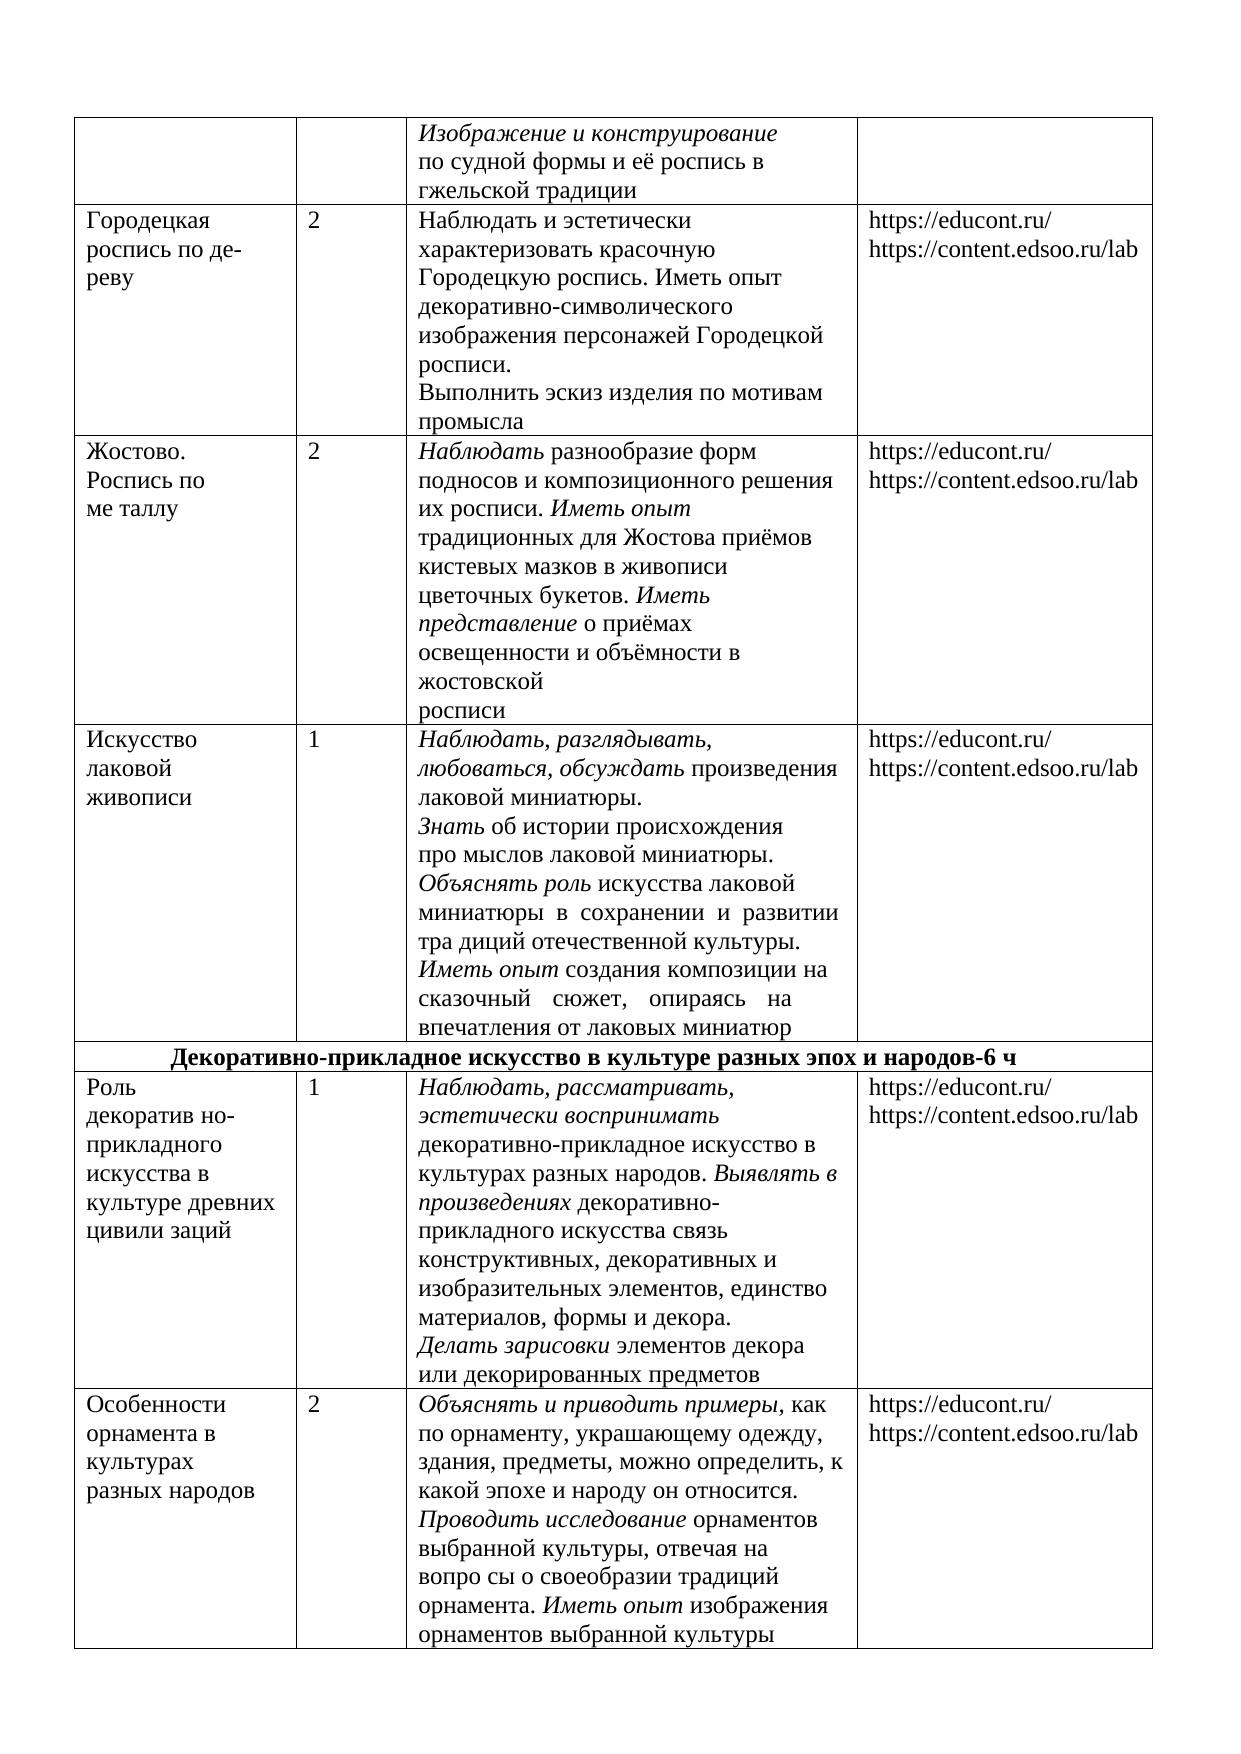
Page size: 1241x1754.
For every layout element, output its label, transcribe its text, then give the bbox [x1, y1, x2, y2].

table_cell 2 [297, 1389, 406, 1648]
table_cell Жостово. Роспись по ме таллу [75, 436, 296, 723]
table_header [297, 118, 406, 204]
table_cell Наблюдать, рассматривать, эстетически воспринимать декоративно-прикладное искусство в культурах разных народов. Выявлять в произведениях декоративно-прикладного искусства связь конструктивных, декоративных и изобразительных элементов, единство материалов, формы и декора. Делать зарисовки элементов декора или декорированных предметов [407, 1072, 857, 1388]
table_cell Наблюдать, разглядывать, любоваться, обсуждать произведения лаковой миниатюры. Знать об истории происхождения про мыслов лаковой миниатюры. Объяснять роль искусства лаковой миниатюры в сохранении и развитии тра диций отечественной культуры. Иметь опыт создания композиции на сказочный сюжет, опираясь на впечатления от лаковых миниатюр [407, 725, 857, 1041]
table_cell 2 [297, 436, 406, 723]
table_cell Наблюдать и эстетически характеризовать красочную Городецкую роспись. Иметь опыт декоративно-символического изображения персонажей Городецкой росписи. Выполнить эскиз изделия по мотивам промысла [407, 205, 857, 435]
table_header [75, 118, 296, 204]
table_cell Городецкая роспись по де- реву [75, 205, 296, 435]
table_cell Особенности орнамента в культурах разных народов [75, 1389, 296, 1648]
table_cell Искусство лаковой живописи [75, 725, 296, 1041]
table_cell https://educont.ru/ https://content.edsoo.ru/lab [858, 1389, 1152, 1648]
table_cell https://educont.ru/ https://content.edsoo.ru/lab [858, 1072, 1152, 1388]
table_cell Наблюдать разнообразие форм подносов и композиционного решения их росписи. Иметь опыт традиционных для Жостова приёмов кистевых мазков в живописи цветочных букетов. Иметь представление о приёмах освещенности и объёмности в жостовской росписи [407, 436, 857, 723]
table_header [858, 118, 1152, 204]
table_cell 1 [297, 1072, 406, 1388]
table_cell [858, 205, 1152, 435]
table_cell https://educont.ru/ https://content.edsoo.ru/lab [858, 725, 1152, 1041]
table_cell Роль декоратив но-прикладного искусства в культуре древних цивили заций [75, 1072, 296, 1388]
table_header Изображение и конструирование по судной формы и её роспись в гжельской традиции [407, 118, 857, 204]
table_cell Декоративно-прикладное искусство в культуре разных эпох и народов-6 ч [75, 1042, 1152, 1071]
table_cell 1 [297, 725, 406, 1041]
table_cell https://educont.ru/ https://content.edsoo.ru/lab [858, 436, 1152, 723]
table_cell 2 [297, 205, 406, 435]
table_cell Объяснять и приводить примеры, как по орнаменту, украшающему одежду, здания, предметы, можно определить, к какой эпохе и народу он относится. Проводить исследование орнаментов выбранной культуры, отвечая на вопро сы о своеобразии традиций орнамента. Иметь опыт изображения орнаментов выбранной культуры [407, 1389, 857, 1648]
